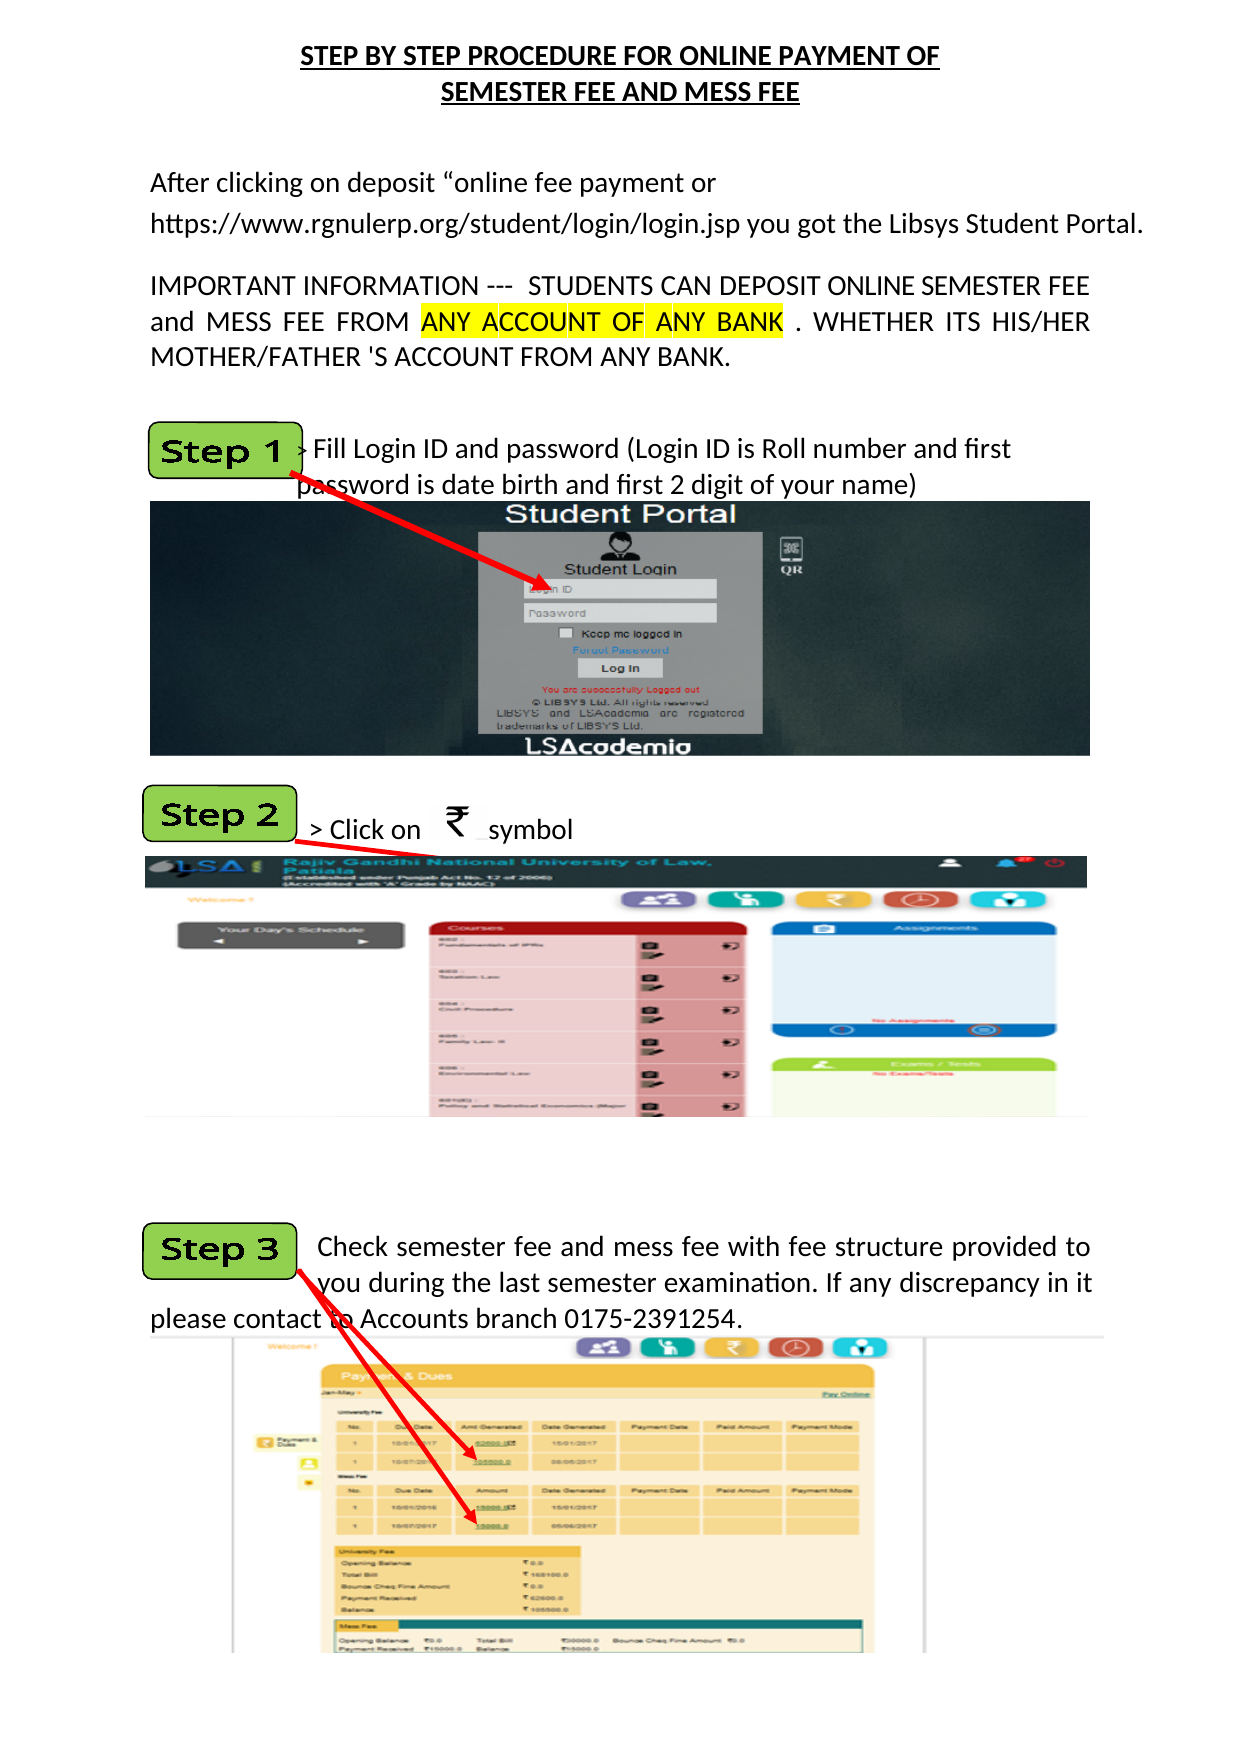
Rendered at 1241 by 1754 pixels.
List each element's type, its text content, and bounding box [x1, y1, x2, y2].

picture [150, 501, 1090, 757]
text > Fill Login ID and password (Login ID is Roll number and first password is date birth and first 2 digit of your name) [150, 430, 1090, 501]
text Check semester fee and mess fee with fee structure provided to you during the last semester examination. If any discrepancy in it please contact to Accounts branch 0175-2391254. [150, 1190, 1092, 1297]
text After clicking on deposit “online fee payment or https://www.rgnulerp.org/student/login/login.jsp you got the Libsys Student Portal. [150, 164, 1162, 241]
picture [150, 1297, 1104, 1615]
text IMPORTANT INFORMATION --- STUDENTS CAN DEPOSIT ONLINE SEMESTER FEE and MESS FEE FROM ANY ACCOUNT OF ANY BANK . WHETHER ITS HIS/HER MOTHER/FATHER 'S ACCOUNT FROM ANY BANK. [150, 267, 1090, 374]
text > Click on symbol [162, 805, 1092, 847]
picture [143, 856, 1086, 1116]
text SEMESTER FEE AND MESS FEE [150, 73, 1090, 109]
picture [427, 804, 489, 840]
text STEP BY STEP PROCEDURE FOR ONLINE PAYMENT OF [150, 37, 1090, 73]
